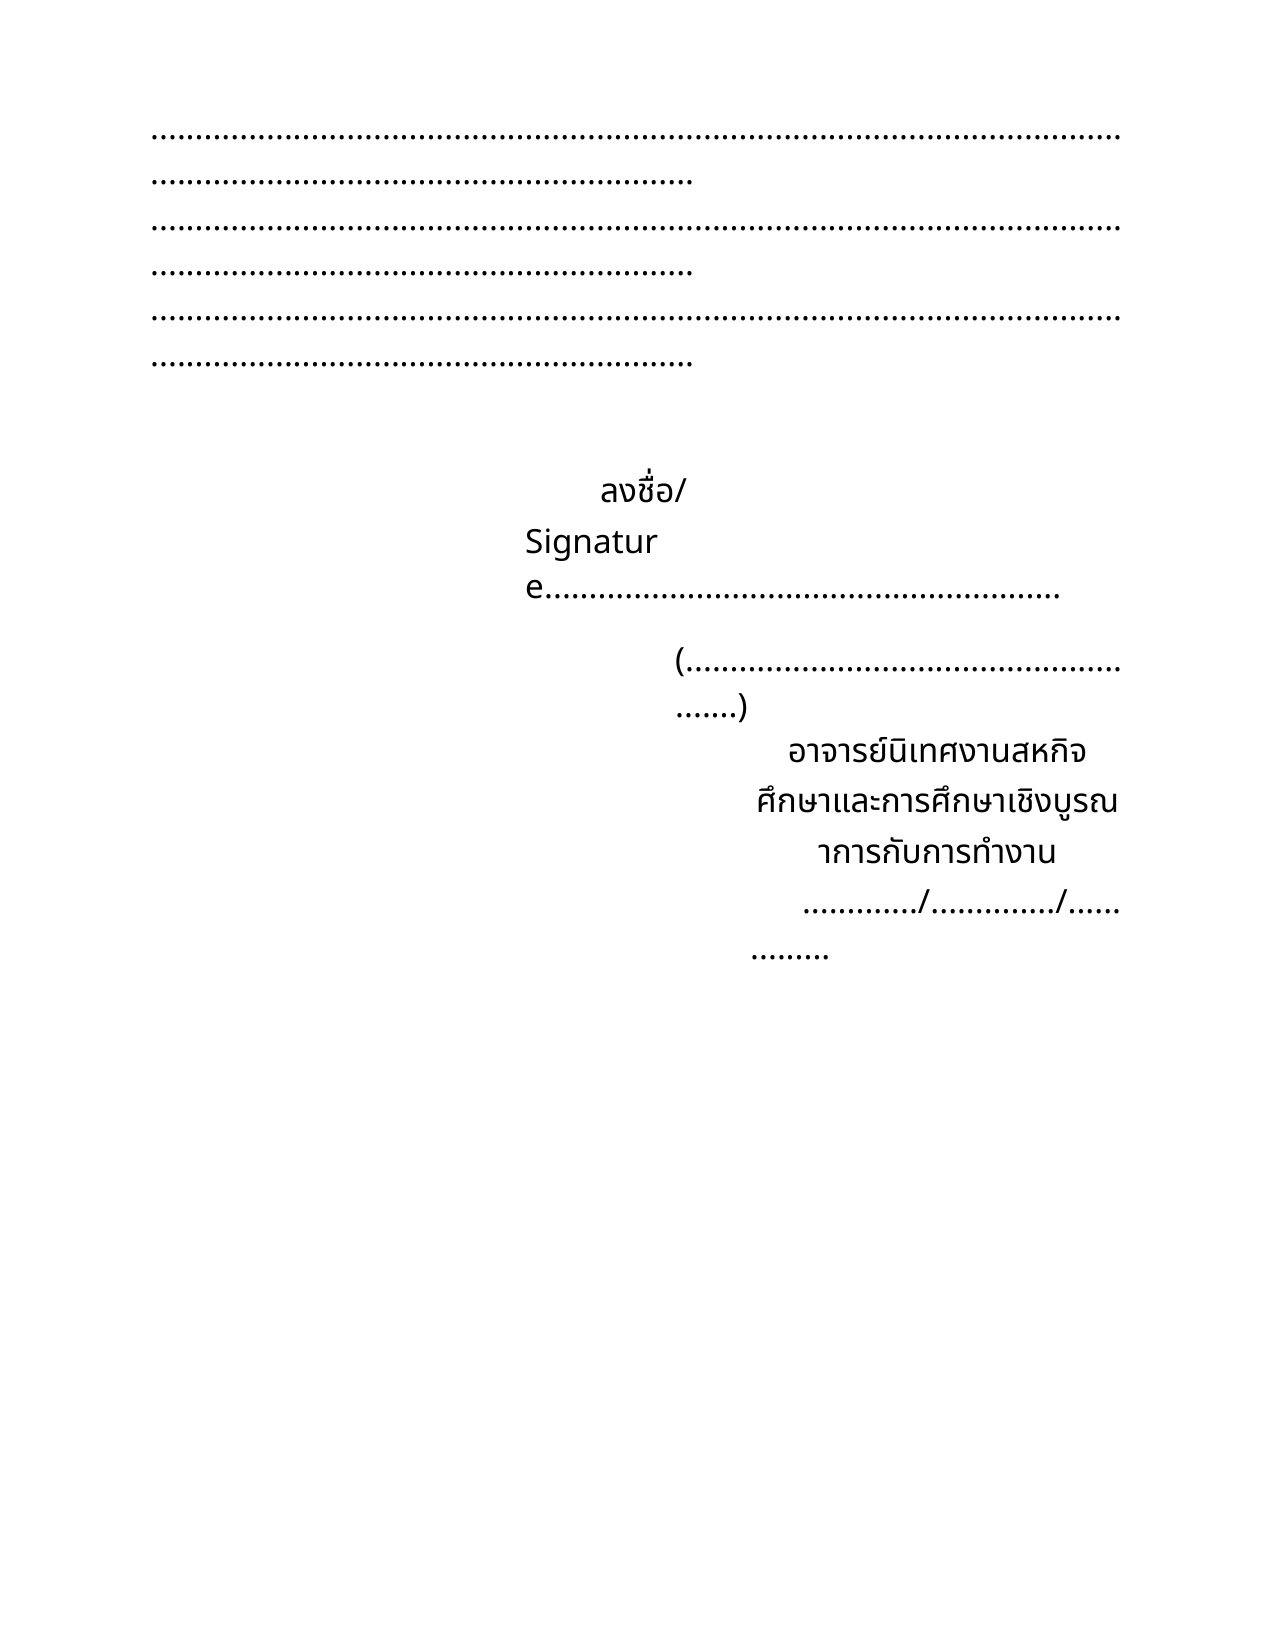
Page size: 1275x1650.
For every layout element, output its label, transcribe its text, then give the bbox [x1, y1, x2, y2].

text ............./............../............... [750, 878, 1125, 969]
text (........................................................) [675, 608, 1125, 727]
text อาจารย์นิเทศงานสหกิจศึกษาและการศึกษาเชิงบูรณาการกับการทำงาน [750, 727, 1125, 878]
text ลงชื่อ/ Signature.......................................................... [525, 467, 1125, 608]
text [150, 103, 1125, 194]
